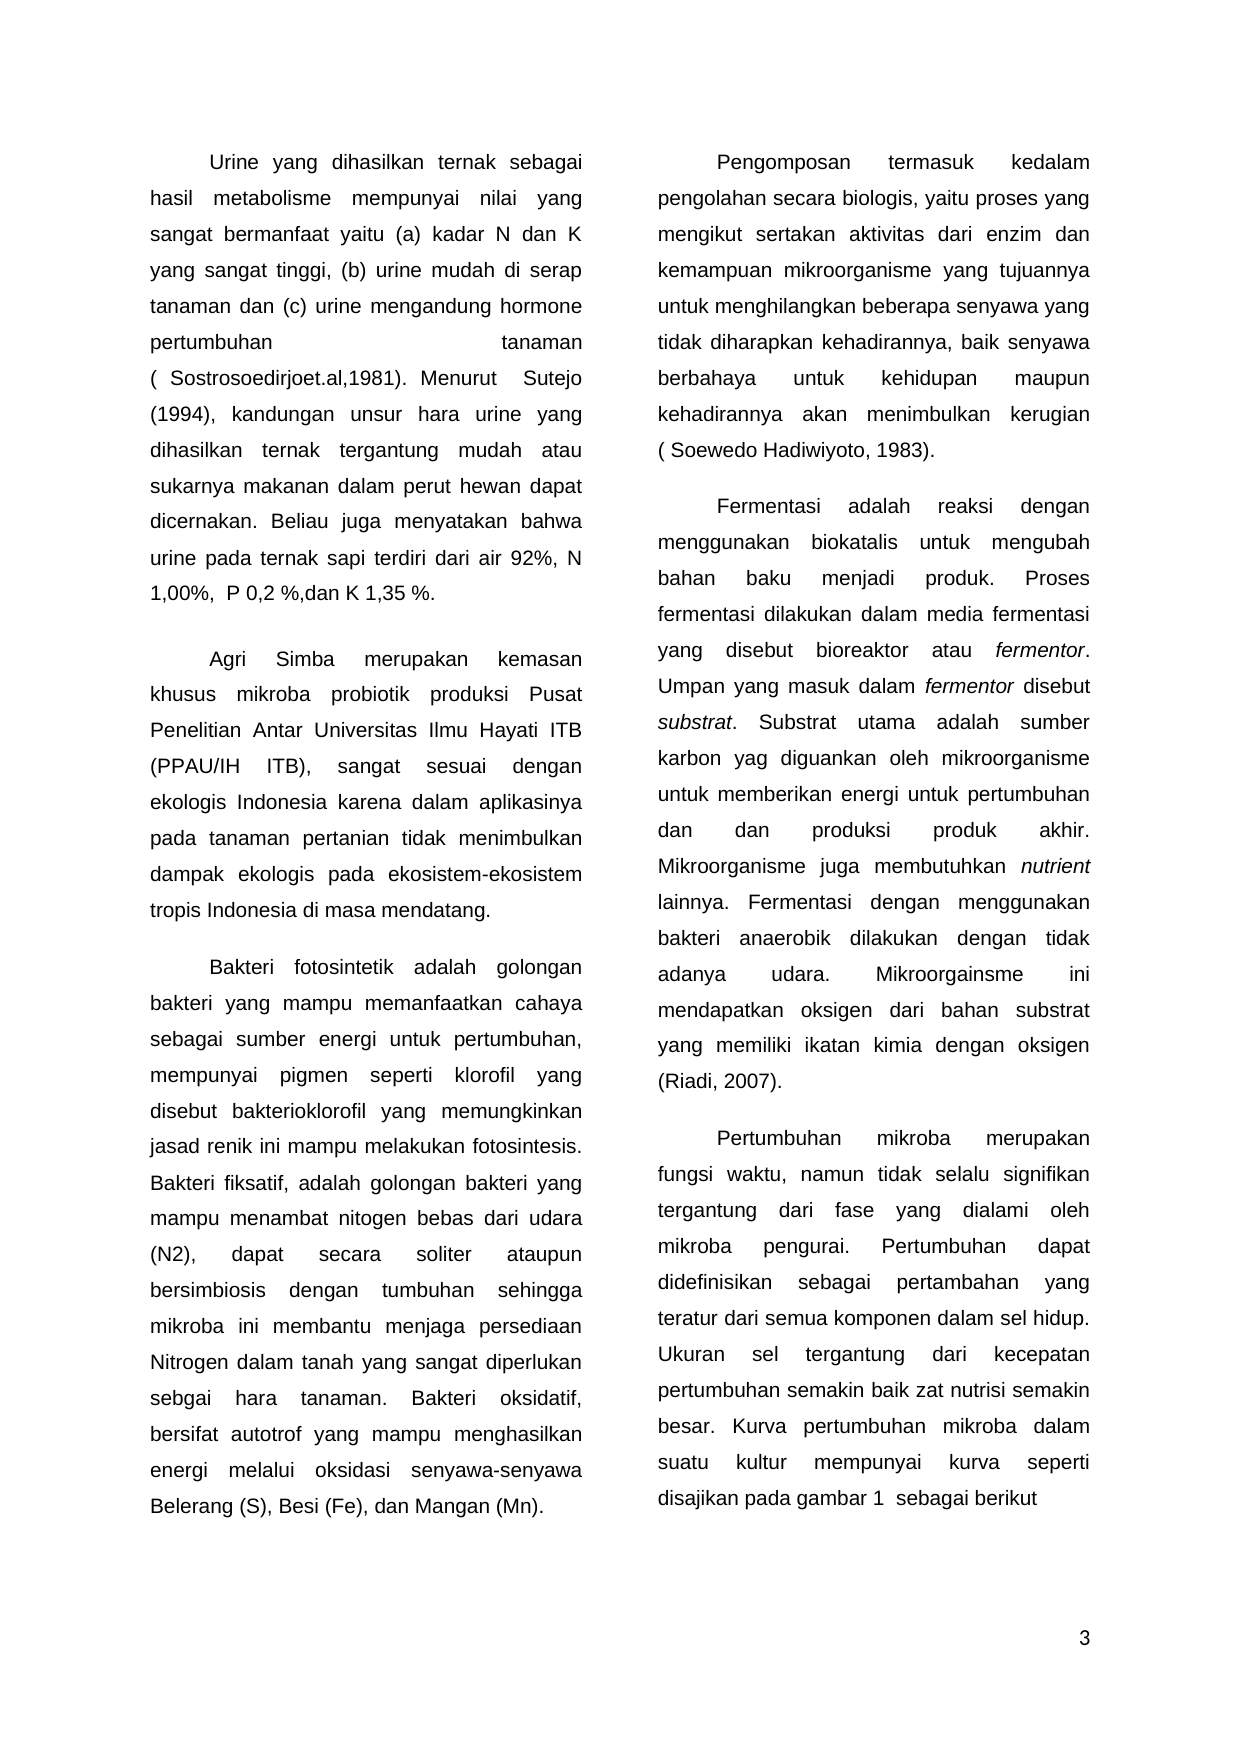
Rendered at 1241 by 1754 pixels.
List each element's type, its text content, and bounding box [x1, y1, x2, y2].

text Agri Simba merupakan kemasan khusus mikroba probiotik produksi Pusat Penelitian Antar Universitas Ilmu Hayati ITB (PPAU/IH ITB), sangat sesuai dengan ekologis Indonesia karena dalam aplikasinya pada tanaman pertanian tidak menimbulkan dampak ekologis pada ekosistem-ekosistem tropis Indonesia di masa mendatang. [150, 646, 583, 922]
text Bakteri fotosintetik adalah golongan bakteri yang mampu memanfaatkan cahaya sebagai sumber energi untuk pertumbuhan, mempunyai pigmen seperti klorofil yang disebut bakterioklorofil yang memungkinkan jasad renik ini mampu melakukan fotosintesis. Bakteri fiksatif, adalah golongan bakteri yang mampu menambat nitogen bebas dari udara (N2), dapat secara soliter ataupun bersimbiosis dengan tumbuhan sehingga mikroba ini membantu menjaga persediaan Nitrogen dalam tanah yang sangat diperlukan sebgai hara tanaman. Bakteri oksidatif, bersifat autotrof yang mampu menghasilkan energi melalui oksidasi senyawa-senyawa Belerang (S), Besi (Fe), dan Mangan (Mn). [150, 955, 583, 1518]
text Fermentasi adalah reaksi dengan menggunakan biokatalis untuk mengubah bahan baku menjadi produk. Proses fermentasi dilakukan dalam media fermentasi yang disebut bioreaktor atau fermentor. Umpan yang masuk dalam fermentor disebut substrat. Substrat utama adalah sumber karbon yag diguankan oleh mikroorganisme untuk memberikan energi untuk pertumbuhan dan dan produksi produk akhir. Mikroorganisme juga membutuhkan nutrient lainnya. Fermentasi dengan menggunakan bakteri anaerobik dilakukan dengan tidak adanya udara. Mikroorgainsme ini mendapatkan oksigen dari bahan substrat yang memiliki ikatan kimia dengan oksigen (Riadi, 2007). [658, 494, 1090, 1093]
list Urine yang dihasilkan ternak sebagai hasil metabolisme mempunyai nilai yang sangat bermanfaat yaitu (a) kadar N dan K yang sangat tinggi, (b) urine mudah di serap tanaman dan (c) urine mengandung hormone pertumbuhan tanaman ( Sostrosoedirjoet.al,1981). Menurut Sutejo (1994), kandungan unsur hara urine yang dihasilkan ternak tergantung mudah atau sukarnya makanan dalam perut hewan dapat dicernakan. Beliau juga menyatakan bahwa urine pada ternak sapi terdiri dari air 92%, N 1,00%, P 0,2 %,dan K 1,35 %. [150, 150, 583, 605]
text Pengomposan termasuk kedalam pengolahan secara biologis, yaitu proses yang mengikut sertakan aktivitas dari enzim dan kemampuan mikroorganisme yang tujuannya untuk menghilangkan beberapa senyawa yang tidak diharapkan kehadirannya, baik senyawa berbahaya untuk kehidupan maupun kehadirannya akan menimbulkan kerugian ( Soewedo Hadiwiyoto, 1983). [658, 150, 1090, 461]
text Pertumbuhan mikroba merupakan fungsi waktu, namun tidak selalu signifikan tergantung dari fase yang dialami oleh mikroba pengurai. Pertumbuhan dapat didefinisikan sebagai pertambahan yang teratur dari semua komponen dalam sel hidup. Ukuran sel tergantung dari kecepatan pertumbuhan semakin baik zat nutrisi semakin besar. Kurva pertumbuhan mikroba dalam suatu kultur mempunyai kurva seperti disajikan pada gambar 1 sebagai berikut [658, 1126, 1090, 1509]
